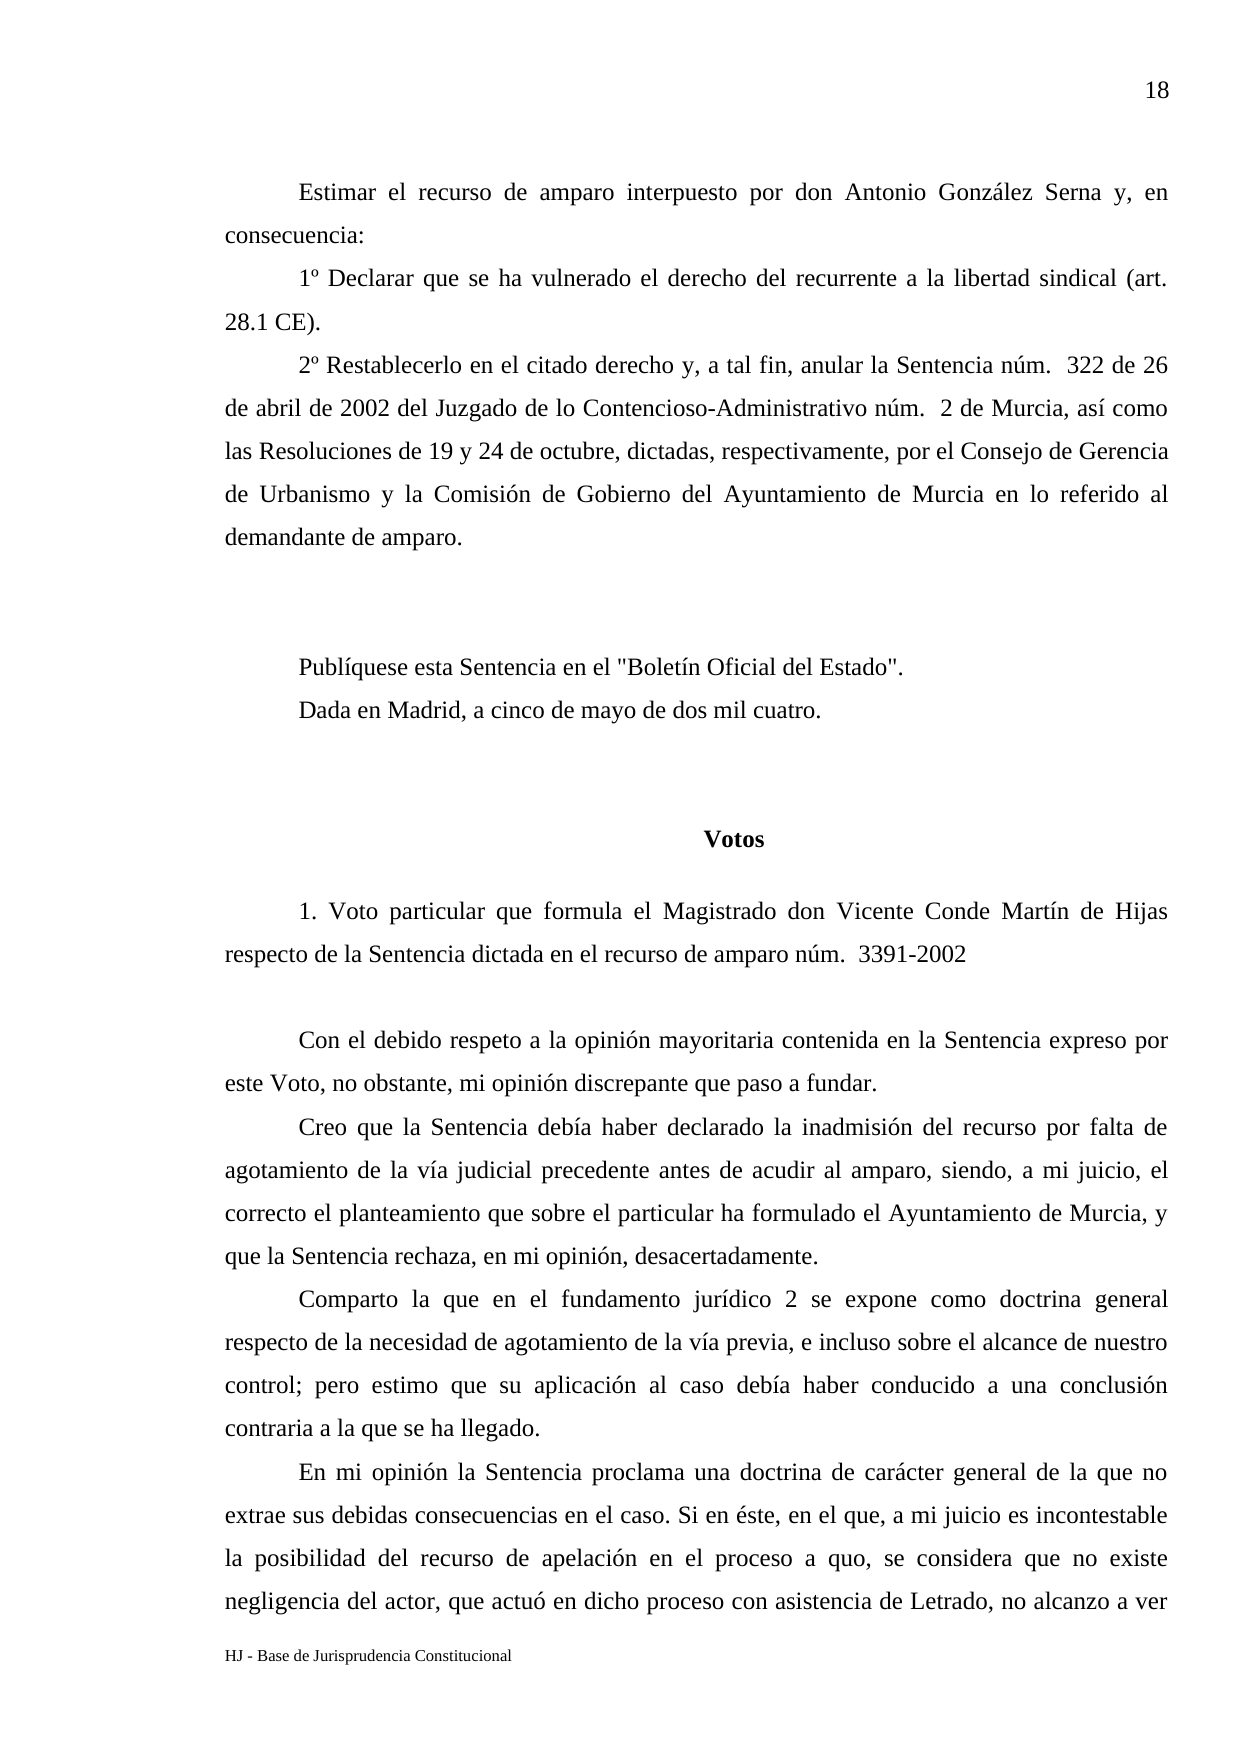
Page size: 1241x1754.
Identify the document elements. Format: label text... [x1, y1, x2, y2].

text Con el debido respeto a la opinión mayoritaria contenida en la Sentencia expreso por este Voto, no obstante, mi opinión discrepante que paso a fundar. [224, 1025, 1169, 1097]
text Dada en Madrid, a cinco de mayo de dos mil cuatro. [224, 695, 1169, 723]
text Comparto la que en el fundamento jurídico 2 se expone como doctrina general respecto de la necesidad de agotamiento de la vía previa, e incluso sobre el alcance de nuestro control; pero estimo que su aplicación al caso debía haber conducido a una conclusión contraria a la que se ha llegado. [224, 1284, 1169, 1442]
text Creo que la Sentencia debía haber declarado la inadmisión del recurso por falta de agotamiento de la vía judicial precedente antes de acudir al amparo, siendo, a mi juicio, el correcto el planteamiento que sobre el particular ha formulado el Ayuntamiento de Murcia, y que la Sentencia rechaza, en mi opinión, desacertadamente. [224, 1112, 1169, 1270]
text Estimar el recurso de amparo interpuesto por don Antonio González Serna y, en consecuencia: [224, 177, 1169, 249]
text 1. Voto particular que formula el Magistrado don Vicente Conde Martín de Hijas respecto de la Sentencia dictada en el recurso de amparo núm. 3391-2002 [224, 896, 1169, 968]
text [224, 1457, 1169, 1615]
text 1º Declarar que se ha vulnerado el derecho del recurrente a la libertad sindical (art. 28.1 CE). [224, 263, 1169, 335]
subtitle Votos [224, 824, 1169, 853]
text 2º Restablecerlo en el citado derecho y, a tal fin, anular la Sentencia núm. 322 de 26 de abril de 2002 del Juzgado de lo Contencioso-Administrativo núm. 2 de Murcia, así como las Resoluciones de 19 y 24 de octubre, dictadas, respectivamente, por el Consejo de Gerencia de Urbanismo y la Comisión de Gobierno del Ayuntamiento de Murcia en lo referido al demandante de amparo. [224, 350, 1169, 551]
text Publíquese esta Sentencia en el "Boletín Oficial del Estado". [224, 652, 1169, 680]
